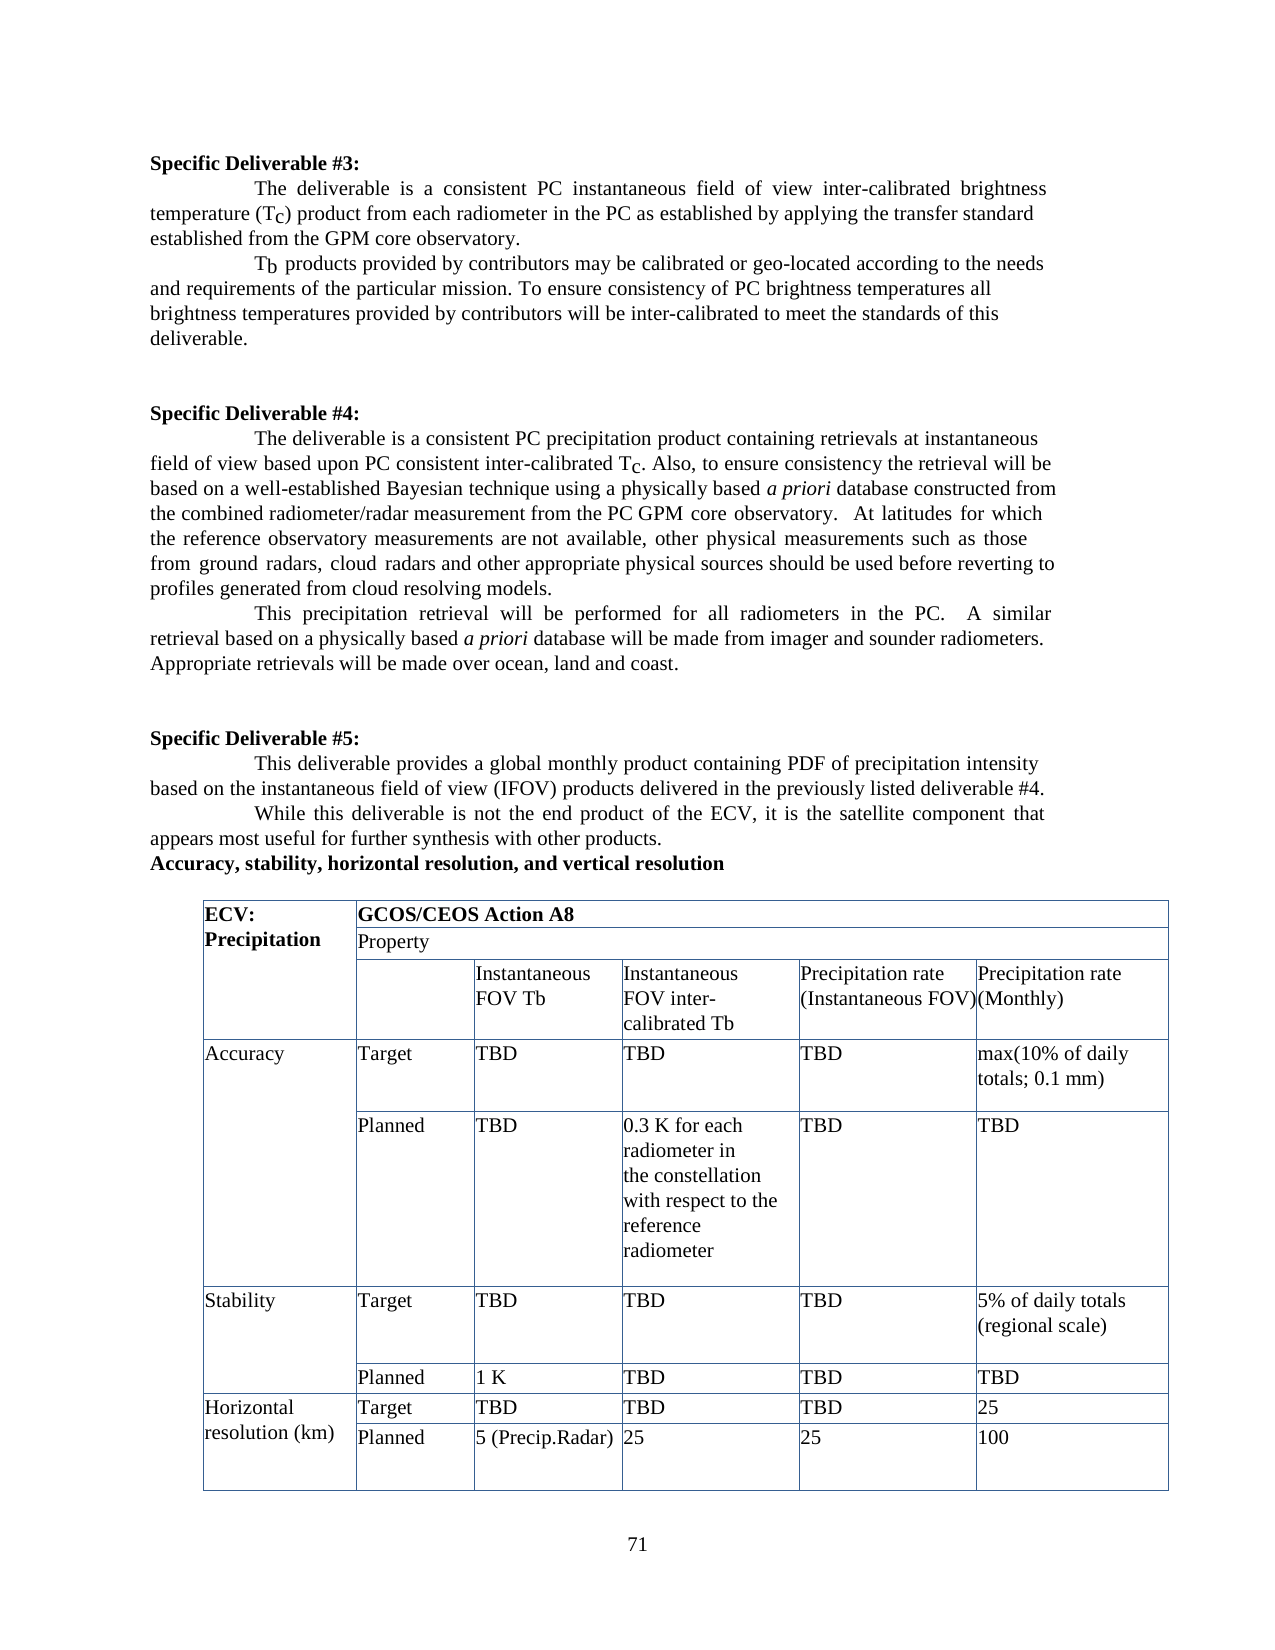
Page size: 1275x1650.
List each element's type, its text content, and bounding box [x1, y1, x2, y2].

table_header GCOS/CEOS Action A8 [357, 901, 1168, 927]
table_cell TBD [800, 1040, 976, 1111]
text Specific Deliverable #5: [150, 725, 1127, 750]
table_cell Precipitation rate (Instantaneous FOV) [800, 960, 976, 1039]
table_cell Property [357, 928, 1168, 959]
table_cell Horizontal resolution (km) [204, 1394, 356, 1490]
text  While this deliverable is not the end product of the ECV, it is the satellite component that appears most useful for further synthesis with other products. [150, 800, 1071, 850]
table_cell Planned [357, 1112, 474, 1286]
text  This deliverable provides a global monthly product containing PDF of precipitation intensity based on the instantaneous field of view (IFOV) products delivered in the previously listed deliverable #4. [150, 750, 1071, 800]
table_cell TBD [800, 1394, 976, 1423]
text Accuracy, stability, horizontal resolution, and vertical resolution [150, 850, 1027, 875]
table_cell Accuracy [204, 1040, 356, 1286]
table_cell TBD [623, 1040, 799, 1111]
table_cell Instantaneous FOV Tb [475, 960, 622, 1039]
table_cell 25 [800, 1424, 976, 1490]
text  Tb products provided by contributors may be calibrated or geo-located according to the needs and requirements of the particular mission. To ensure consistency of PC brightness temperatures all brightness temperatures provided by contributors will be inter-calibrated to meet the standards of this deliverable. [150, 250, 1071, 350]
table_cell 5% of daily totals (regional scale) [977, 1287, 1168, 1363]
table_cell Target [357, 1394, 474, 1423]
table_cell TBD [475, 1112, 622, 1286]
table_cell TBD [800, 1287, 976, 1363]
text Specific Deliverable #4: [150, 400, 1127, 425]
table_cell [357, 960, 474, 1039]
table_cell Target [357, 1040, 474, 1111]
text  The deliverable is a consistent PC instantaneous field of view inter-calibrated brightness temperature (Tc) product from each radiometer in the PC as established by applying the transfer standard established from the GPM core observatory. [150, 175, 1071, 250]
table_cell Planned [357, 1364, 474, 1393]
table_cell TBD [800, 1364, 976, 1393]
table_header ECV: Precipitation [204, 901, 356, 1039]
table_cell TBD [475, 1287, 622, 1363]
table_cell max(10% of daily totals; 0.1 mm) [977, 1040, 1168, 1111]
table_cell TBD [977, 1112, 1168, 1286]
text  The deliverable is a consistent PC precipitation product containing retrievals at instantaneous field of view based upon PC consistent inter-calibrated Tc. Also, to ensure consistency the retrieval will be based on a well-established Bayesian technique using a physically based a priori database constructed from the combined radiometer/radar measurement from the PC GPM core observatory. At latitudes for which the reference observatory measurements are not available, other physical measurements such as those from ground radars, cloud radars and other appropriate physical sources should be used before reverting to profiles generated from cloud resolving models. [150, 425, 1071, 600]
table_cell 0.3 K for each radiometer in the constellation with respect to the reference radiometer [623, 1112, 799, 1286]
text  This precipitation retrieval will be performed for all radiometers in the PC. A similar retrieval based on a physically based a priori database will be made from imager and sounder radiometers. Appropriate retrievals will be made over ocean, land and coast. [150, 600, 1071, 675]
table_cell Instantaneous FOV inter- calibrated Tb [623, 960, 799, 1039]
table_cell Target [357, 1287, 474, 1363]
table_cell 5 (Precip.Radar) [475, 1424, 622, 1490]
table_cell TBD [475, 1394, 622, 1423]
table_cell TBD [800, 1112, 976, 1286]
table_cell Planned [357, 1424, 474, 1490]
table_cell TBD [623, 1394, 799, 1423]
table_cell TBD [623, 1364, 799, 1393]
table_cell 1 K [475, 1364, 622, 1393]
table_cell TBD [623, 1287, 799, 1363]
table_cell 25 [977, 1394, 1168, 1423]
text Specific Deliverable #3: [150, 150, 1127, 175]
table_cell TBD [475, 1040, 622, 1111]
table_cell TBD [977, 1364, 1168, 1393]
table_cell 25 [623, 1424, 799, 1490]
table_cell Stability [204, 1287, 356, 1393]
table_cell 100 [977, 1424, 1168, 1490]
table_cell Precipitation rate (Monthly) [977, 960, 1168, 1039]
